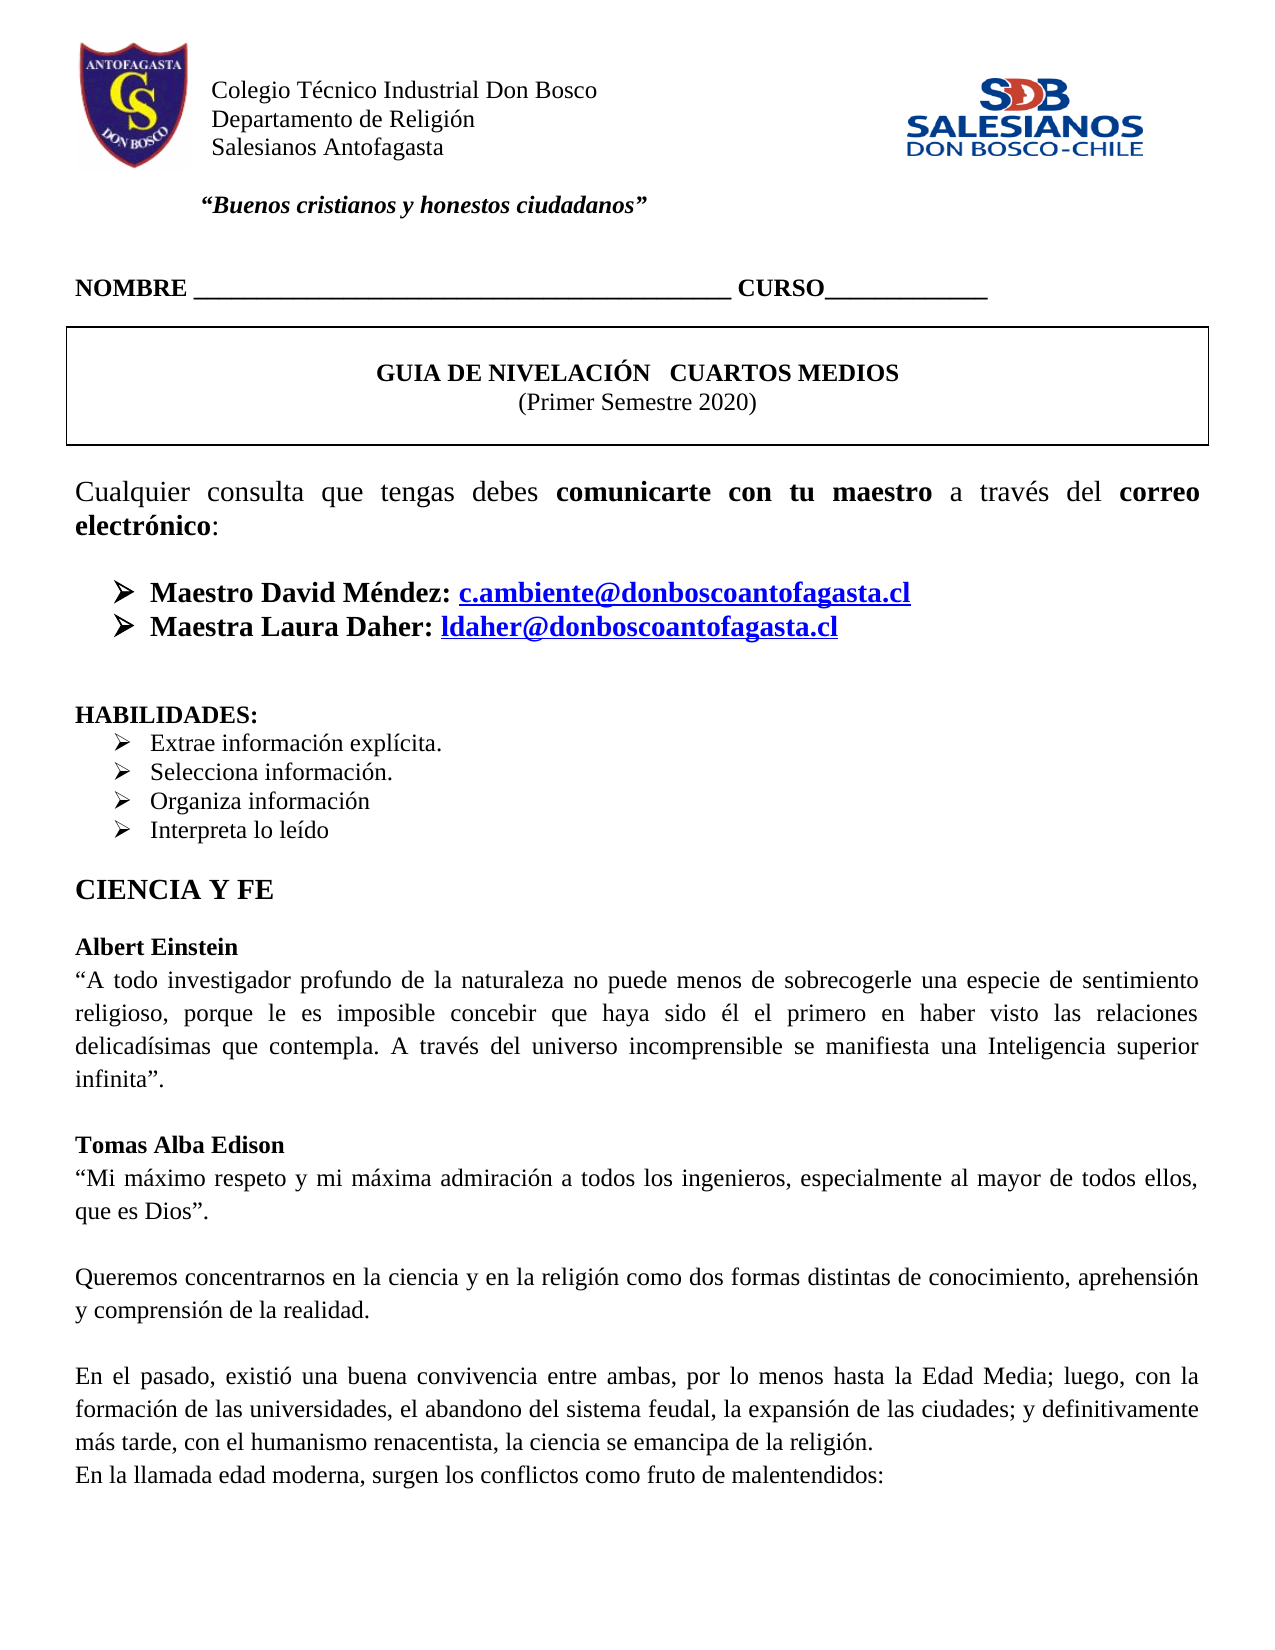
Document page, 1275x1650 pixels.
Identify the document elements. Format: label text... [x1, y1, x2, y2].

text Colegio Técnico Industrial Don Bosco [75, 75, 1200, 104]
list Maestro David Méndez: c.ambiente@donboscoantofagasta.cl [112, 575, 1200, 609]
text (Primer Semestre 2020) [75, 387, 1200, 416]
list Organiza información [112, 786, 1200, 815]
list Interpreta lo leído [112, 815, 1200, 843]
text CIENCIA Y FE [75, 872, 1200, 906]
text HABILIDADES: [75, 700, 1200, 728]
text “A todo investigador profundo de la naturaleza no puede menos de sobrecogerle una especie de sentimiento religioso, porque le es imposible concebir que haya sido él el primero en haber visto las relaciones delicadísimas que contempla. A través del universo incomprensible se manifiesta una Inteligencia superior infinita”. [75, 965, 1200, 1092]
picture [77, 161, 191, 171]
text GUIA DE NIVELACIÓN CUARTOS MEDIOS [75, 358, 1200, 387]
text “Buenos cristianos y honestos ciudadanos” [75, 190, 1200, 219]
text En el pasado, existió una buena convivencia entre ambas, por lo menos hasta la Edad Media; luego, con la formación de las universidades, el abandono del sistema feudal, la expansión de las ciudades; y definitivamente más tarde, con el humanismo renacentista, la ciencia se emancipa de la religión. [75, 1361, 1200, 1456]
text Departamento de Religión [75, 104, 1200, 132]
text Tomas Alba Edison [75, 1130, 1200, 1158]
picture [77, 40, 191, 75]
text Albert Einstein [75, 932, 1200, 960]
text “Mi máximo respeto y mi máxima admiración a todos los ingenieros, especialmente al mayor de todos ellos, que es Dios”. [75, 1163, 1200, 1224]
text NOMBRE ___________________________________________ CURSO_____________ [75, 273, 1200, 301]
text En la llamada edad moderna, surgen los conflictos como fruto de malentendidos: [75, 1460, 1200, 1489]
text Cualquier consulta que tengas debes comunicarte con tu maestro a través del correo electrónico: [75, 474, 1200, 541]
list Maestra Laura Daher: ldaher@donboscoantofagasta.cl [112, 609, 1200, 642]
list Selecciona información. [112, 757, 1200, 786]
list Extrae información explícita. [112, 728, 1200, 757]
text Queremos concentrarnos en la ciencia y en la religión como dos formas distintas de conocimiento, aprehensión y comprensión de la realidad. [75, 1262, 1200, 1324]
text Salesianos Antofagasta [75, 132, 1200, 161]
